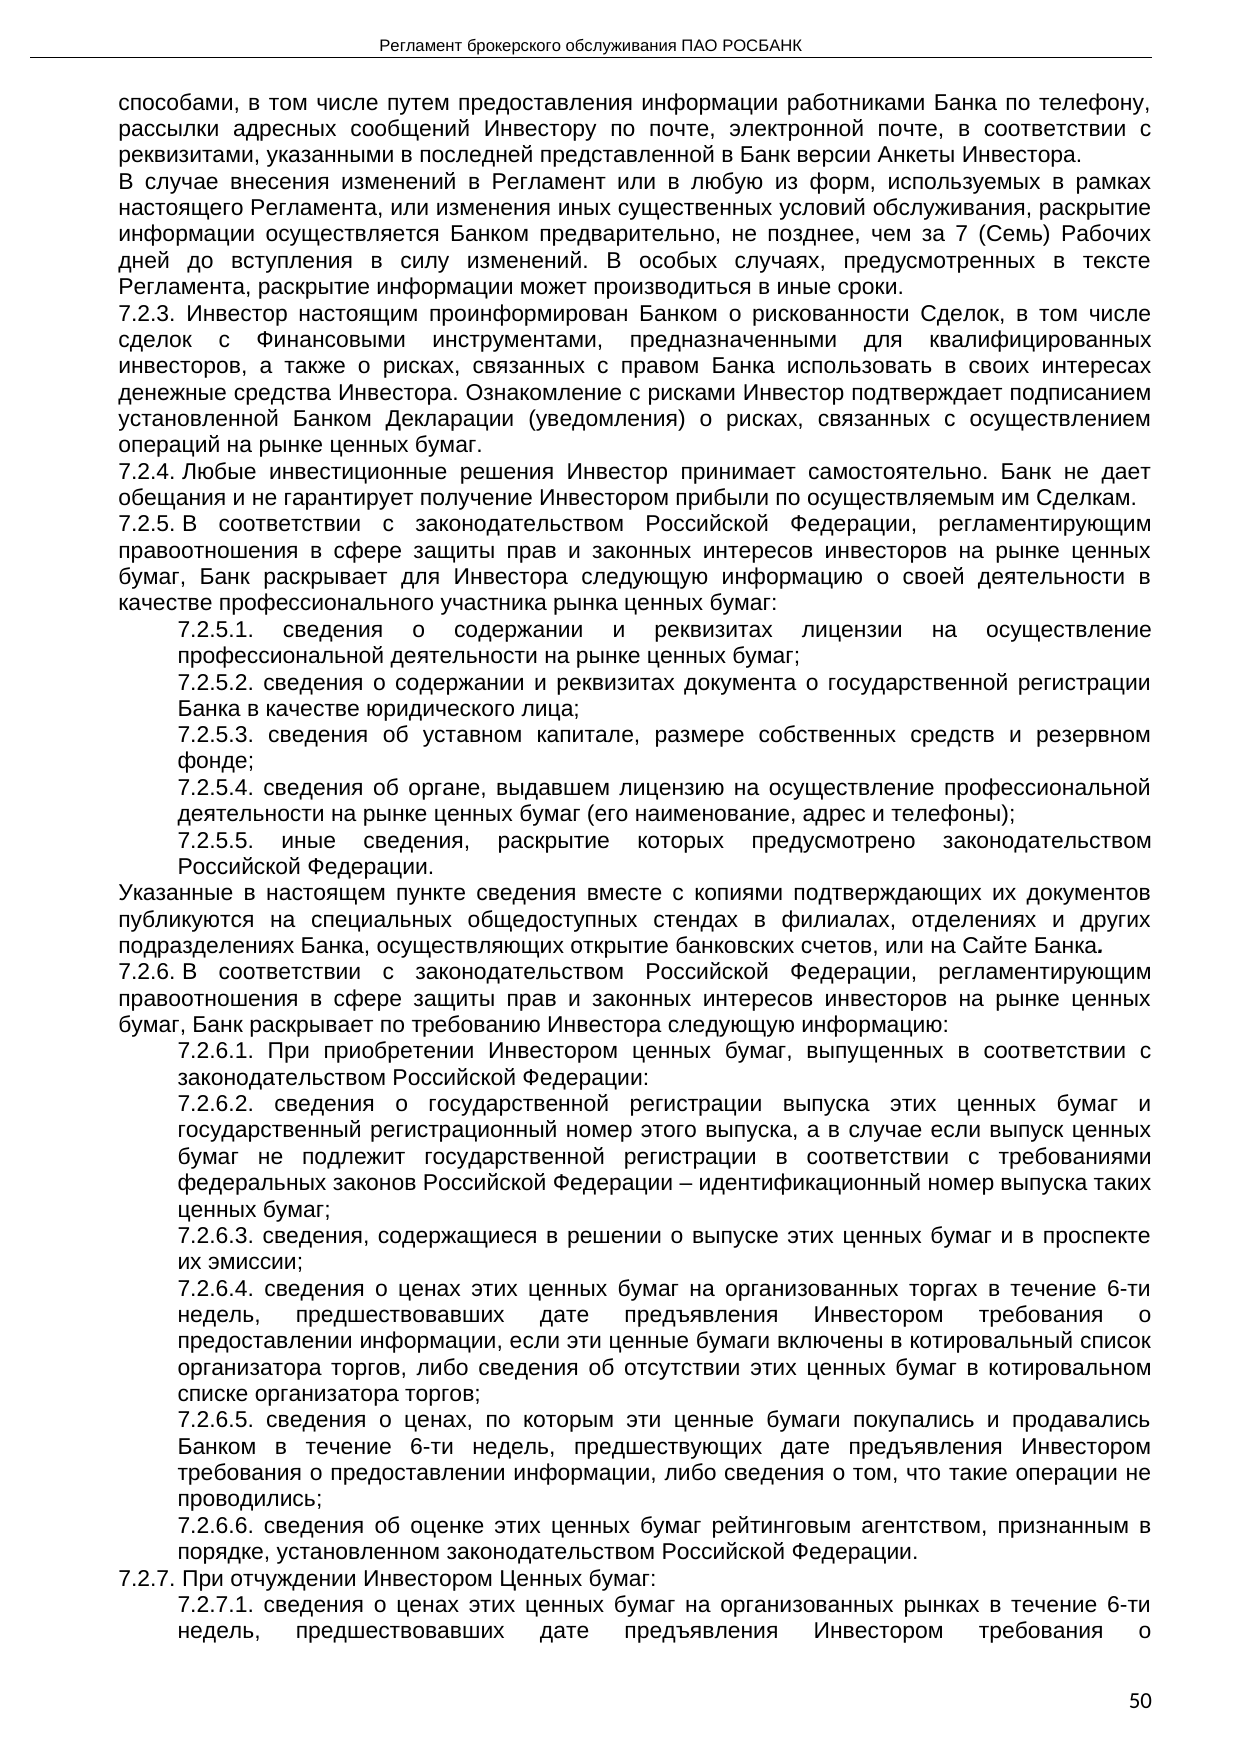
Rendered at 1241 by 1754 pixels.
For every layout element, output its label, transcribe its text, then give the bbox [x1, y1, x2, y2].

table_cell 7.2.6.3. сведения, содержащиеся в решении о выпуске этих ценных бумаг и в проспекте их эмиссии; [107, 1222, 1163, 1274]
table_cell 7.2.7. При отчуждении Инвестором Ценных бумаг: [107, 1565, 1163, 1591]
table_cell 7.2.3. Инвестор настоящим проинформирован Банком о рискованности Сделок, в том числе сделок с Финансовыми инструментами, предназначенными для квалифицированных инвесторов, а также о рисках, связанных с правом Банка использовать в своих интересах денежные средства Инвестора. Ознакомление с рисками Инвестор подтверждает подписанием установленной Банком Декларации (уведомления) о рисках, связанных с осуществлением операций на рынке ценных бумаг. [107, 300, 1163, 458]
table_cell 7.2.5.1. сведения о содержании и реквизитах лицензии на осуществление профессиональной деятельности на рынке ценных бумаг; [107, 616, 1163, 668]
table_cell 7.2.6.4. сведения о ценах этих ценных бумаг на организованных торгах в течение 6-ти недель, предшествовавших дате предъявления Инвестором требования о предоставлении информации, если эти ценные бумаги включены в котировальный список организатора торгов, либо сведения об отсутствии этих ценных бумаг в котировальном списке организатора торгов; [107, 1275, 1163, 1406]
table_cell 7.2.5.5. иные сведения, раскрытие которых предусмотрено законодательством Российской Федерации. [107, 827, 1163, 879]
table_cell 7.2.6.6. сведения об оценке этих ценных бумаг рейтинговым агентством, признанным в порядке, установленном законодательством Российской Федерации. [107, 1512, 1163, 1564]
table_cell 7.2.6.1. При приобретении Инвестором ценных бумаг, выпущенных в соответствии с законодательством Российской Федерации: [107, 1038, 1163, 1090]
table_cell 7.2.6.2. сведения о государственной регистрации выпуска этих ценных бумаг и государственный регистрационный номер этого выпуска, а в случае если выпуск ценных бумаг не подлежит государственной регистрации в соответствии с требованиями федеральных законов Российской Федерации – идентификационный номер выпуска таких ценных бумаг; [107, 1090, 1163, 1222]
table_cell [107, 1591, 1163, 1643]
table_cell 7.2.6. В соответствии с законодательством Российской Федерации, регламентирующим правоотношения в сфере защиты прав и законных интересов инвесторов на рынке ценных бумаг, Банк раскрывает по требованию Инвестора следующую информацию: [107, 958, 1163, 1037]
table_cell 7.2.5.3. сведения об уставном капитале, размере собственных средств и резервном фонде; [107, 721, 1163, 774]
table_cell 7.2.6.5. сведения о ценах, по которым эти ценные бумаги покупались и продавались Банком в течение 6-ти недель, предшествующих дате предъявления Инвестором требования о предоставлении информации, либо сведения о том, что такие операции не проводились; [107, 1406, 1163, 1512]
table_cell В случае внесения изменений в Регламент или в любую из форм, используемых в рамках настоящего Регламента, или изменения иных существенных условий обслуживания, раскрытие информации осуществляется Банком предварительно, не позднее, чем за 7 (Семь) Рабочих дней до вступления в силу изменений. В особых случаях, предусмотренных в тексте Регламента, раскрытие информации может производиться в иные сроки. [107, 168, 1163, 299]
table_cell 7.2.4. Любые инвестиционные решения Инвестор принимает самостоятельно. Банк не дает обещания и не гарантирует получение Инвестором прибыли по осуществляемым им Сделкам. [107, 458, 1163, 510]
table_cell 7.2.5. В соответствии с законодательством Российской Федерации, регламентирующим правоотношения в сфере защиты прав и законных интересов инвесторов на рынке ценных бумаг, Банк раскрывает для Инвестора следующую информацию о своей деятельности в качестве профессионального участника рынка ценных бумаг: [107, 510, 1163, 616]
table_cell 7.2.5.2. сведения о содержании и реквизитах документа о государственной регистрации Банка в качестве юридического лица; [107, 669, 1163, 721]
table_cell 7.2.5.4. сведения об органе, выдавшем лицензию на осуществление профессиональной деятельности на рынке ценных бумаг (его наименование, адрес и телефоны); [107, 774, 1163, 827]
table_cell Указанные в настоящем пункте сведения вместе с копиями подтверждающих их документов публикуются на специальных общедоступных стендах в филиалах, отделениях и других подразделениях Банка, осуществляющих открытие банковских счетов, или на Сайте Банка. [107, 879, 1163, 958]
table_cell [107, 89, 1163, 168]
